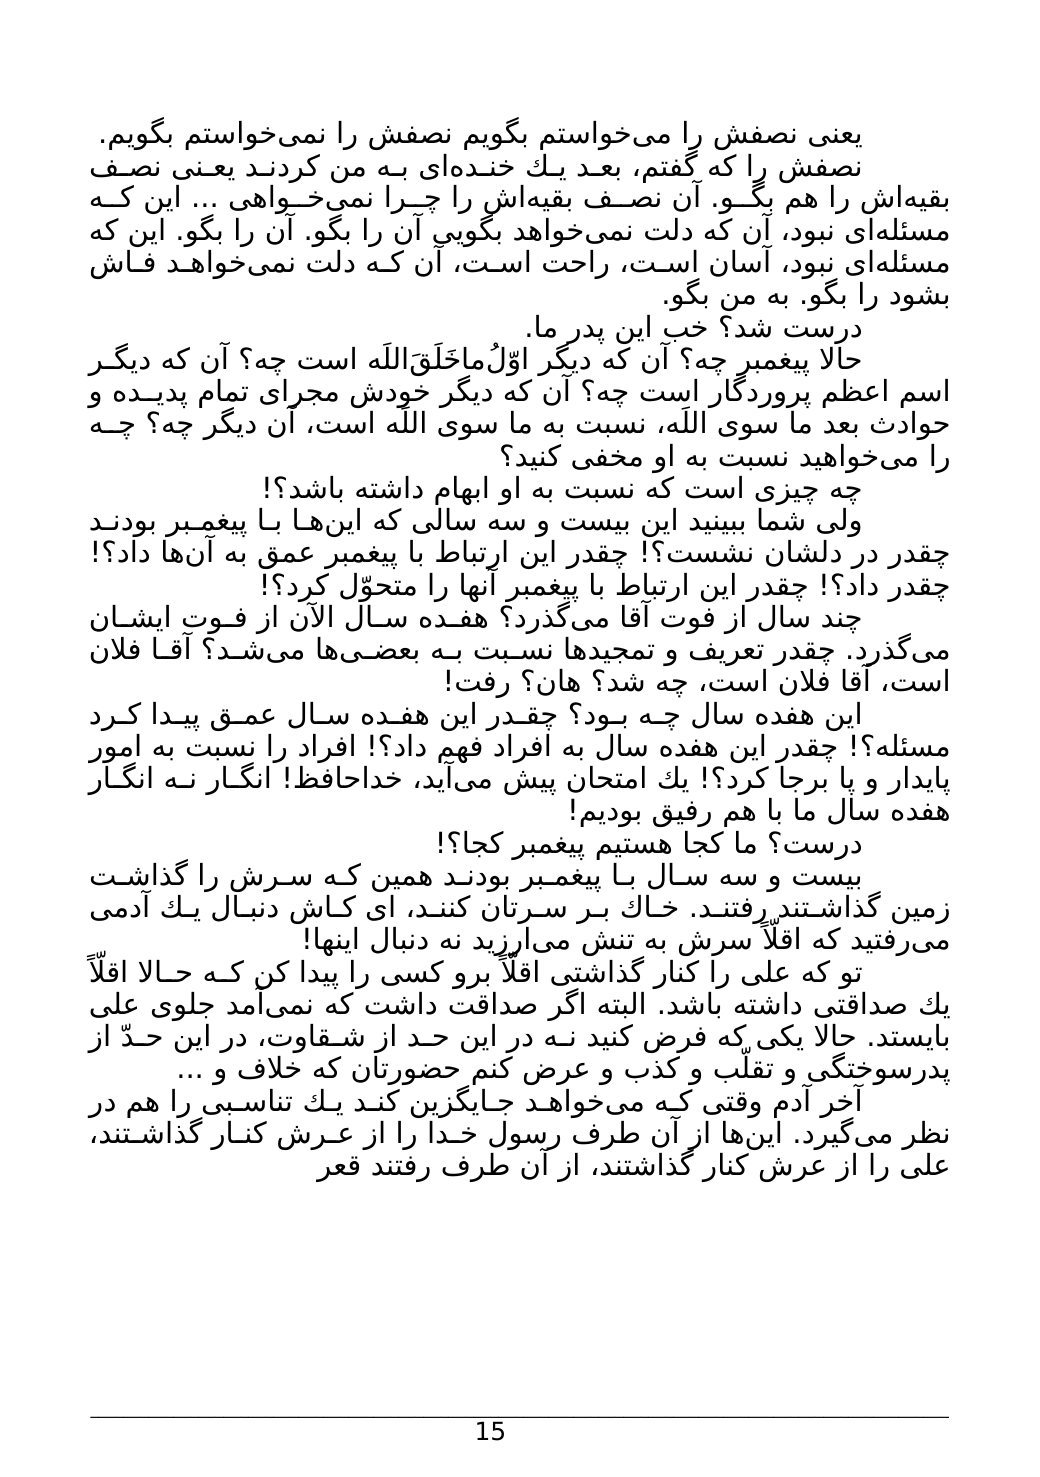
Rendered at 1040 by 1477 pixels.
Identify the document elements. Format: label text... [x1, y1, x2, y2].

text حالا پیغمبر چه؟ آن كه دیگر اوّلُ‌ماخَلَقَ‌اللَه‌ است چه؟ آن كه دیگر اسم اعظم پروردگار است چه؟ آن كه دیگر خودش مجرای تمام پدیده و حوادث بعد ما سوی اللَه، نسبت به ما سوی اللَه است، آن دیگر چه؟ چه را می‌خواهید نسبت به او مخفی كنید؟ [89, 344, 951, 473]
text چه چیزی است كه نسبت به او ابهام داشته باشد؟! [89, 473, 951, 505]
text نصفش را كه گفتم، بعد یك خنده‌ای به من كردند یعنی نصف بقیه‌اش را هم بگو. آن نصف بقیه‌اش را چرا نمی‌خواهی ... این كه مسئله‌ای نبود، آن كه دلت نمی‌خواهد بگویی آن را بگو. آن را بگو. این كه مسئله‌ای نبود، آسان است، راحت است، آن كه دلت نمی‌خواهد فاش بشود را بگو. به من بگو. [89, 150, 951, 312]
text درست شد؟ خب این پدر ما. [89, 312, 951, 344]
text درست؟ ما كجا هستیم پیغمبر كجا؟! [89, 828, 951, 860]
text یعنی نصفش را می‌خواستم بگویم نصفش را نمی‌خواستم بگویم. [89, 118, 951, 150]
text چند سال از فوت آقا می‌گذرد؟ هفده سال الآن از فوت ایشان می‌گذرد. چقدر تعریف و تمجیدها نسبت به بعضی‌ها می‌شد؟ آقا فلان است، آقا فلان است، چه شد؟ هان؟ رفت! [89, 602, 951, 699]
text بیست و سه سال با پیغمبر بودند همین كه سرش را گذاشت زمین گذاشتند رفتند. خاك بر سرتان كنند، ای كاش دنبال یك آدمی می‌رفتید كه اقلّاً سرش به تنش می‌ارزید نه دنبال اینها! [89, 860, 951, 957]
text این هفده سال چه بود؟ چقدر این هفده سال عمق پیدا كرد مسئله؟! چقدر این هفده سال به افراد فهم داد؟! افراد را نسبت به امور پایدار و پا برجا كرد؟! یك امتحان پیش می‌آید، خداحافظ! انگار نه انگار هفده سال ما با هم رفیق بودیم! [89, 699, 951, 828]
text تو كه علی را كنار گذاشتی اقلّاً برو كسی را پیدا كن كه حالا اقلّاً یك صداقتی داشته باشد. البته اگر صداقت داشت كه نمی‌آمد جلوی علی بایستد. حالا یكی كه فرض كنید نه در این حد از شقاوت، در این حدّ از پدرسوختگی و تقلّب و كذب و عرض كنم حضورتان كه خلاف و ... [89, 957, 951, 1086]
text آخر آدم وقتی كه می‌خواهد جایگزین كند یك تناسبی را هم در نظر می‌گیرد. این‌ها از آن طرف رسول خدا را از عرش كنار گذاشتند، علی را از عرش كنار گذاشتند، از آن طرف رفتند قعر [89, 1086, 951, 1182]
text ولی شما ببینید این بیست و سه سالی كه این‌ها با پیغمبر بودند چقدر در دلشان نشست؟! چقدر این ارتباط با پیغمبر عمق به آن‌ها داد؟! چقدر داد؟! چقدر این ارتباط با پیغمبر آنها را متحوّل كرد؟! [89, 505, 951, 602]
